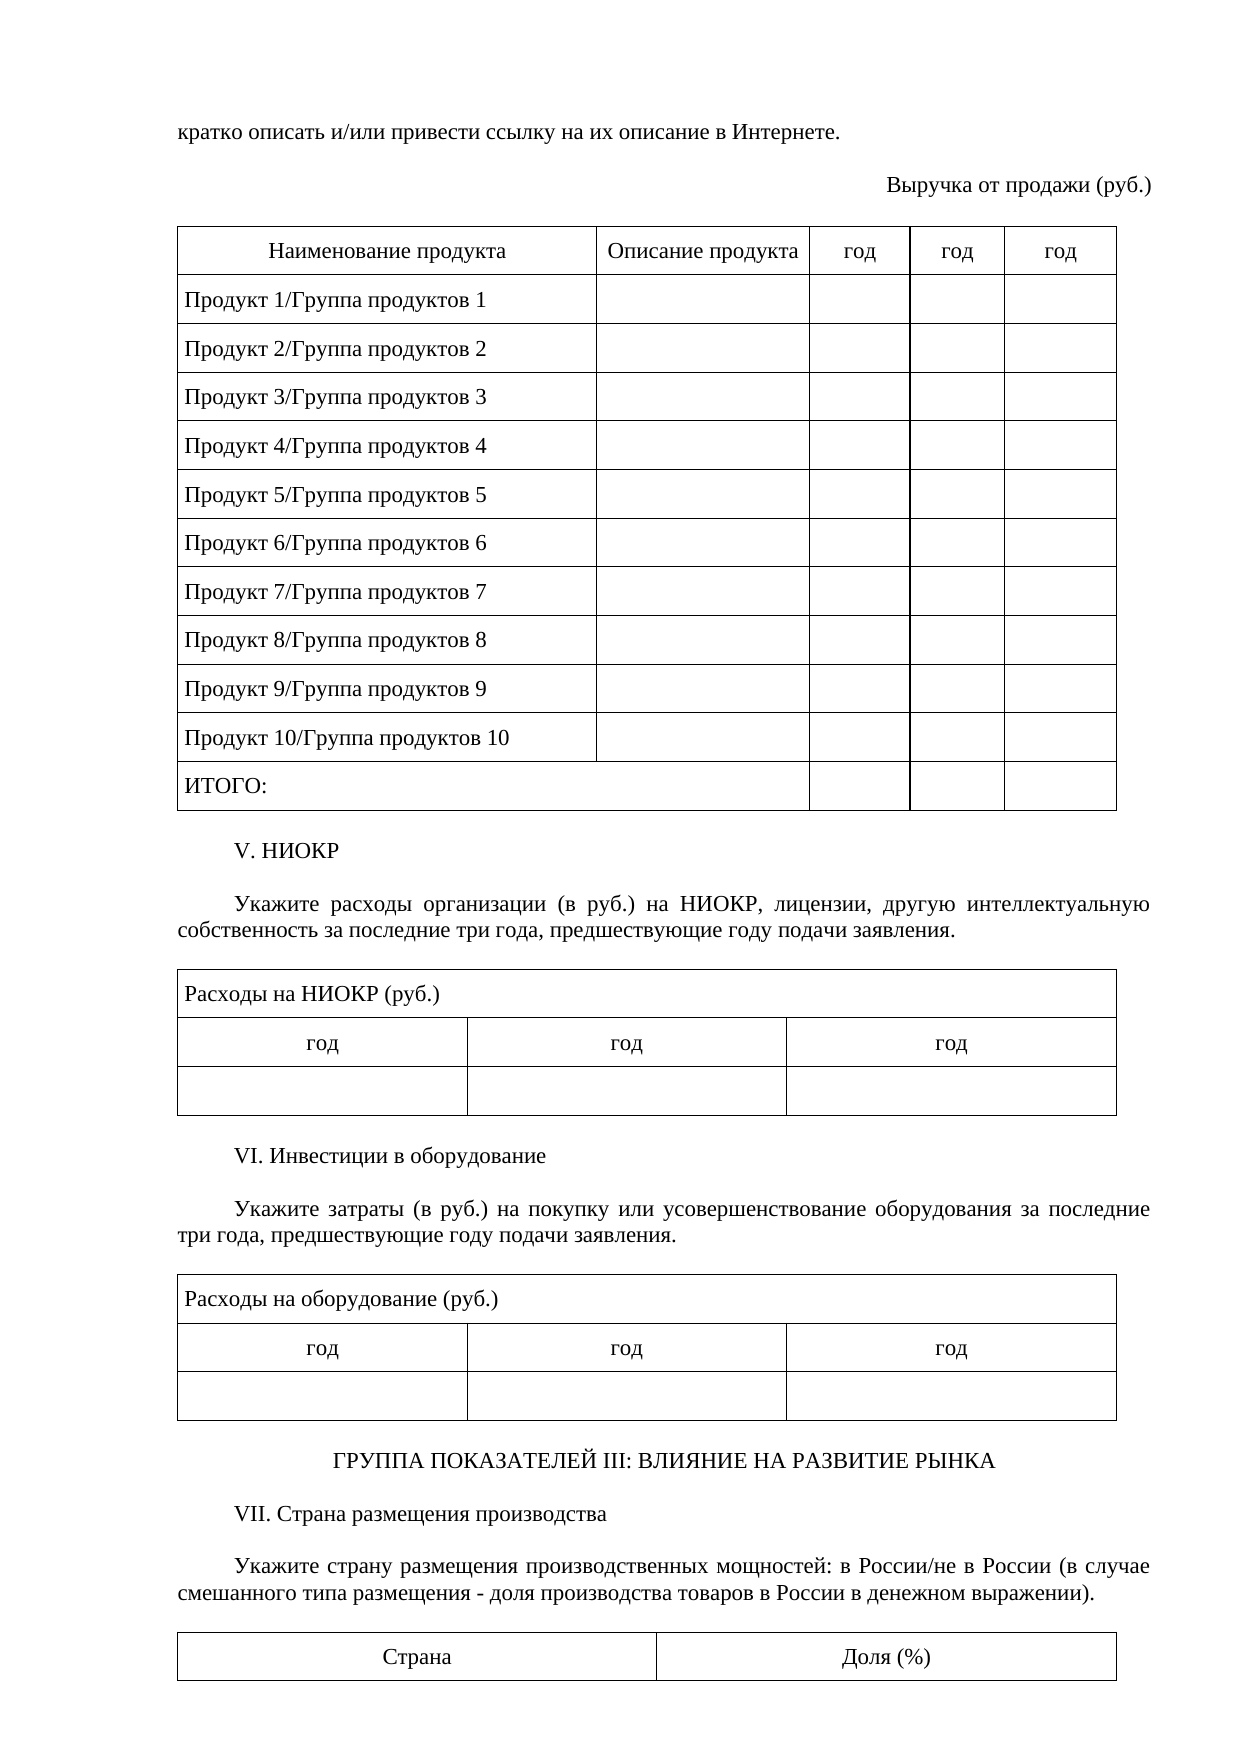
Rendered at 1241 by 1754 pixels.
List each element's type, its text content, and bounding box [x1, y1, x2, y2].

table_cell [597, 567, 809, 615]
table_cell [911, 470, 1004, 518]
table_cell Продукт 3/Группа продуктов 3 [178, 373, 596, 420]
table_cell [468, 1067, 786, 1114]
table_cell Продукт 4/Группа продуктов 4 [178, 421, 596, 469]
table_header Доля (%) [657, 1633, 1116, 1680]
table_cell [911, 567, 1004, 615]
table_cell Продукт 9/Группа продуктов 9 [178, 665, 596, 712]
table_header год [1005, 227, 1116, 274]
table_cell [1005, 470, 1116, 518]
table_cell [911, 713, 1004, 761]
text V. НИОКР [177, 837, 1152, 863]
table_cell [810, 713, 909, 761]
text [177, 118, 1152, 144]
table_cell [787, 1372, 1116, 1420]
table_cell год [468, 1324, 786, 1371]
table_header Описание продукта [597, 227, 809, 274]
table_header Наименование продукта [178, 227, 596, 274]
table_cell Продукт 8/Группа продуктов 8 [178, 616, 596, 663]
table_cell [1005, 324, 1116, 372]
table_cell [1005, 421, 1116, 469]
table_cell [810, 275, 909, 323]
table_cell [597, 275, 809, 323]
table_cell [810, 567, 909, 615]
table_cell [810, 762, 909, 809]
table_cell [597, 519, 809, 566]
text Укажите затраты (в руб.) на покупку или усовершенствование оборудования за последние три года, предшествующие году подачи заявления. [177, 1195, 1152, 1247]
table_cell год [468, 1018, 786, 1066]
table_cell [1005, 665, 1116, 712]
text Укажите страну размещения производственных мощностей: в России/не в России (в случае смешанного типа размещения - доля производства товаров в России в денежном выражении). [177, 1552, 1152, 1605]
table_cell Продукт 1/Группа продуктов 1 [178, 275, 596, 323]
table_cell [178, 1067, 467, 1114]
table_cell [810, 616, 909, 663]
table_cell [810, 421, 909, 469]
table_cell [1005, 762, 1116, 809]
table_cell [597, 373, 809, 420]
table_cell Продукт 2/Группа продуктов 2 [178, 324, 596, 372]
table_header год [810, 227, 909, 274]
table_cell [1005, 275, 1116, 323]
table_cell [911, 665, 1004, 712]
table_cell ИТОГО: [178, 762, 809, 809]
table_cell [1005, 616, 1116, 663]
table_cell Продукт 10/Группа продуктов 10 [178, 713, 596, 761]
table_cell год [787, 1324, 1116, 1371]
table_cell год [787, 1018, 1116, 1066]
table_cell [597, 324, 809, 372]
table_cell [911, 373, 1004, 420]
table_cell [468, 1372, 786, 1420]
table_cell [810, 373, 909, 420]
table_cell [911, 762, 1004, 809]
table_cell [911, 324, 1004, 372]
table_header Расходы на НИОКР (руб.) [178, 970, 1116, 1017]
text ГРУППА ПОКАЗАТЕЛЕЙ III: ВЛИЯНИЕ НА РАЗВИТИЕ РЫНКА [177, 1447, 1152, 1473]
table_cell [597, 713, 809, 761]
table_cell Продукт 5/Группа продуктов 5 [178, 470, 596, 518]
table_cell [1005, 567, 1116, 615]
text VII. Страна размещения производства [177, 1500, 1152, 1526]
table_cell [597, 470, 809, 518]
table_cell год [178, 1018, 467, 1066]
table_cell [911, 275, 1004, 323]
table_cell [1005, 373, 1116, 420]
table_cell [911, 519, 1004, 566]
table_cell [911, 616, 1004, 663]
table_cell [810, 665, 909, 712]
text Укажите расходы организации (в руб.) на НИОКР, лицензии, другую интеллектуальную собственность за последние три года, предшествующие году подачи заявления. [177, 889, 1152, 942]
table_cell год [178, 1324, 467, 1371]
table_cell [911, 421, 1004, 469]
table_cell [787, 1067, 1116, 1114]
table_header Страна [178, 1633, 656, 1680]
table_header год [911, 227, 1004, 274]
table_cell Продукт 6/Группа продуктов 6 [178, 519, 596, 566]
table_cell [1005, 713, 1116, 761]
table_cell [1005, 519, 1116, 566]
text VI. Инвестиции в оборудование [177, 1142, 1152, 1168]
table_cell [810, 470, 909, 518]
table_header Расходы на оборудование (руб.) [178, 1275, 1116, 1322]
table_cell Продукт 7/Группа продуктов 7 [178, 567, 596, 615]
table_cell [178, 1372, 467, 1420]
table_cell [597, 665, 809, 712]
table_cell [597, 421, 809, 469]
table_cell [810, 324, 909, 372]
text Выручка от продажи (руб.) [177, 171, 1152, 197]
table_cell [597, 616, 809, 663]
table_cell [810, 519, 909, 566]
